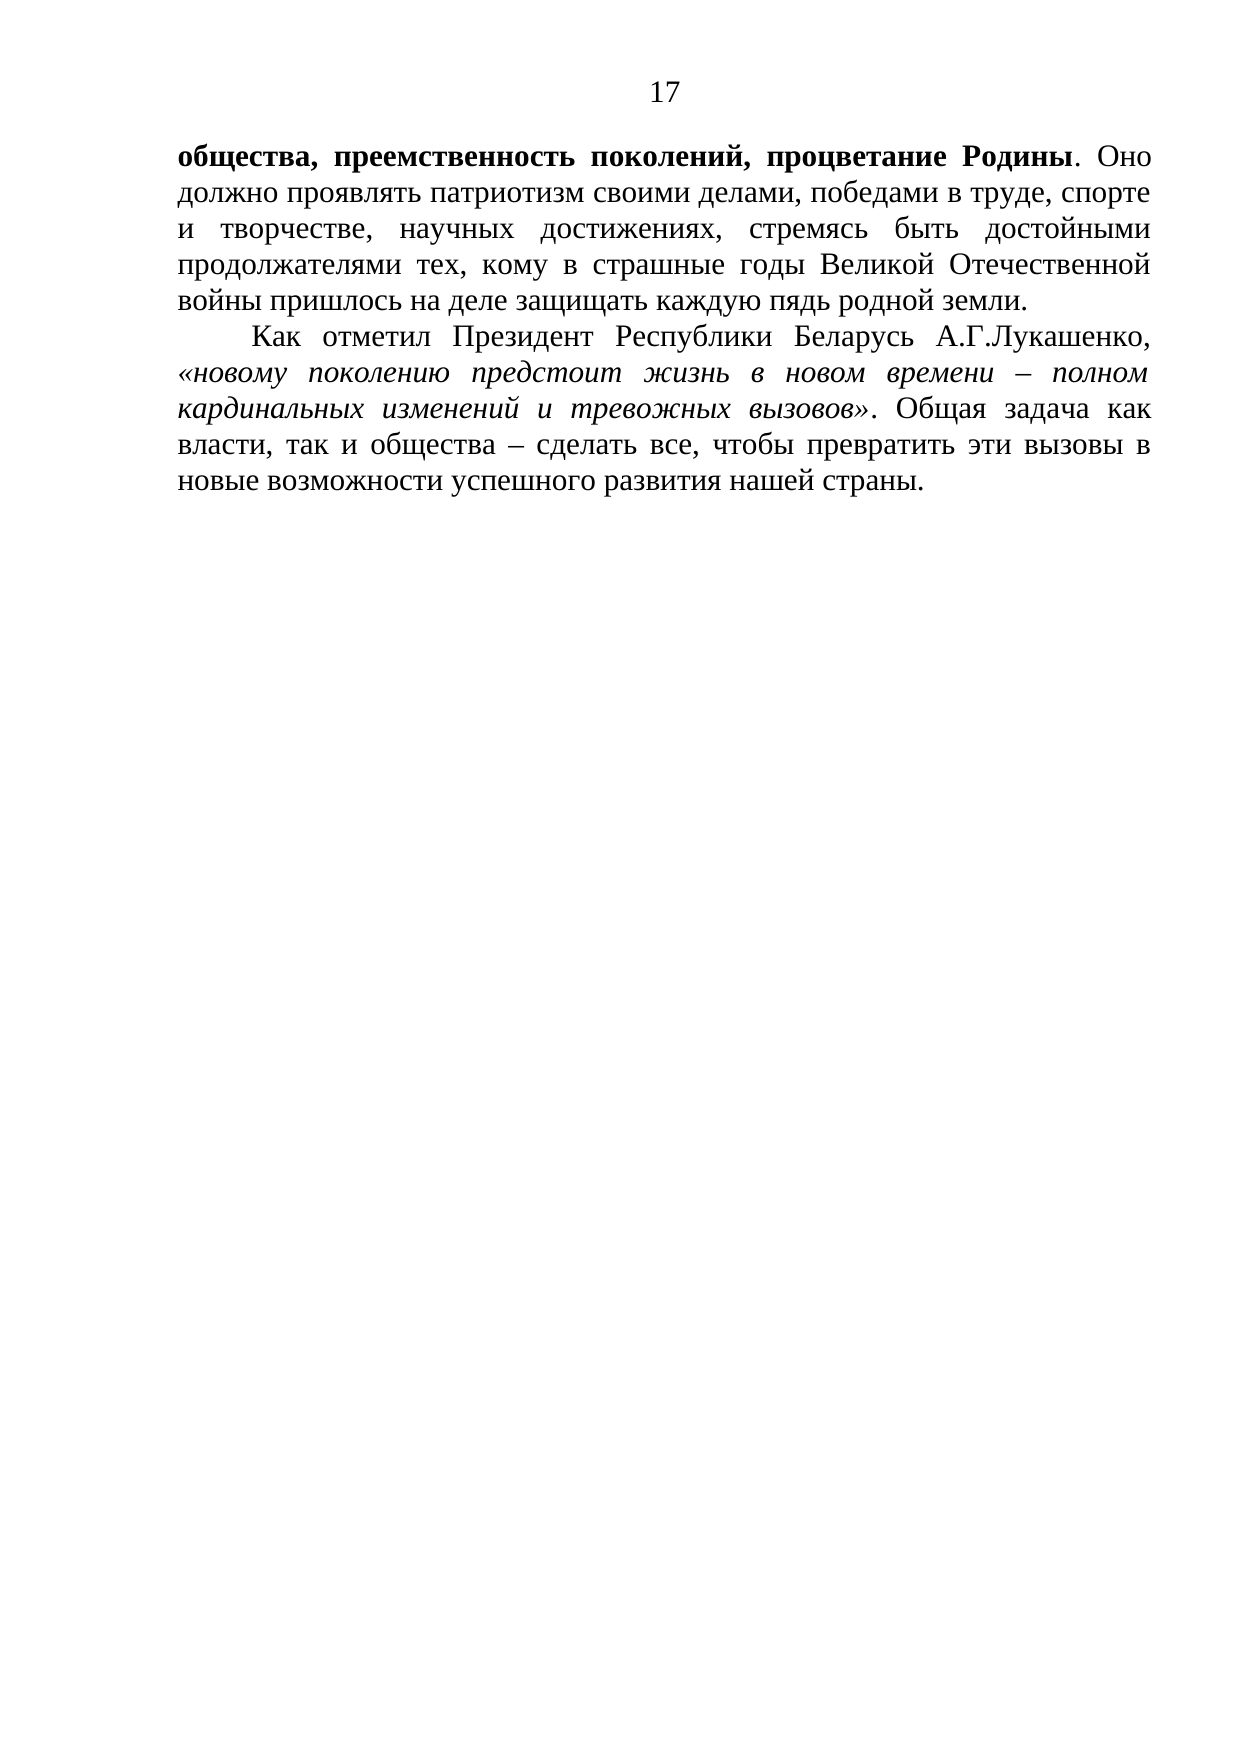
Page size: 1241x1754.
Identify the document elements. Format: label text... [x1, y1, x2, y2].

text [177, 138, 1152, 317]
text Как отметил Президент Республики Беларусь А.Г.Лукашенко, «новому поколению предстоит жизнь в новом времени – полном кардинальных изменений и тревожных вызовов». Общая задача как власти, так и общества – сделать все, чтобы превратить эти вызовы в новые возможности успешного развития нашей страны. [177, 317, 1152, 497]
